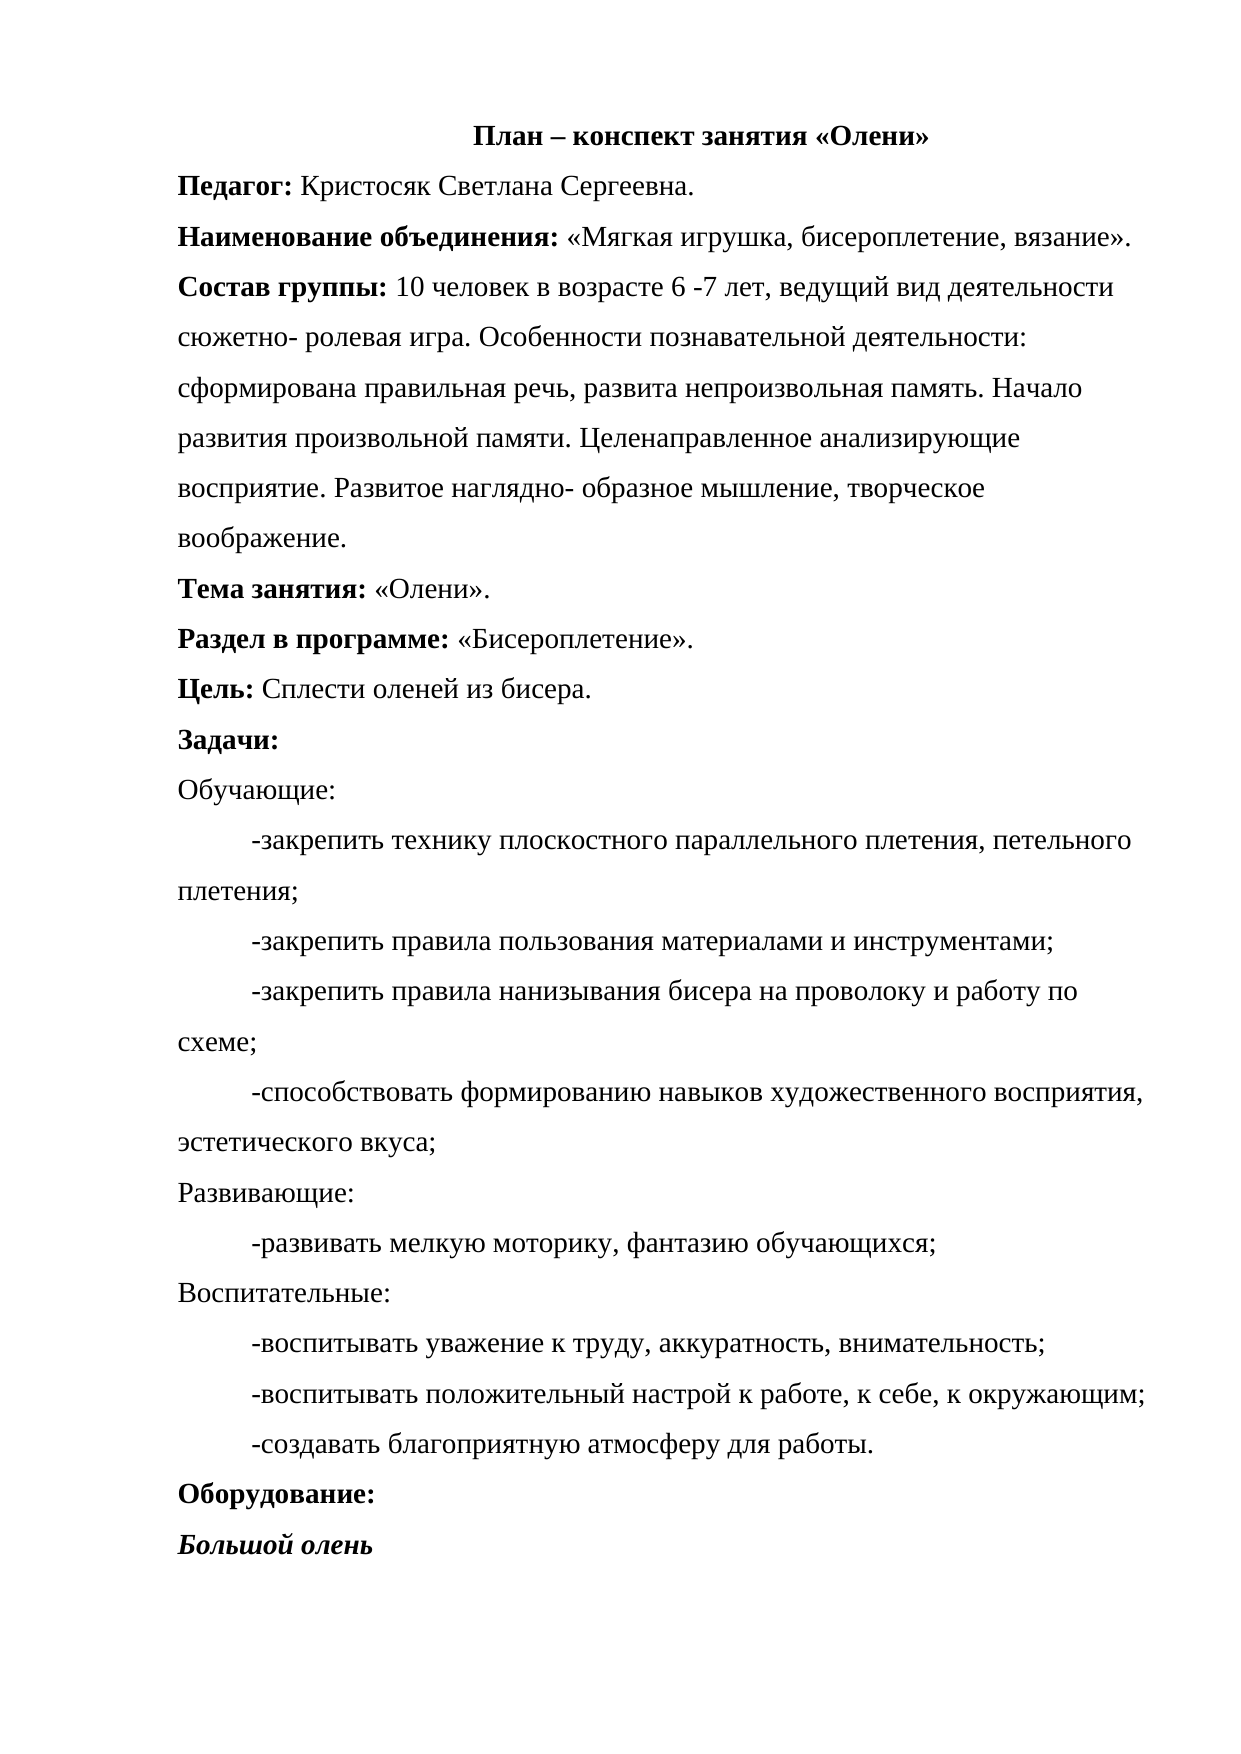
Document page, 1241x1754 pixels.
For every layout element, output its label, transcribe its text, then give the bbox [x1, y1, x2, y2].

text Состав группы: 10 человек в возрасте 6 -7 лет, ведущий вид деятельности сюжетно- ролевая игра. Особенности познавательной деятельности: сформирована правильная речь, развита непроизвольная память. Начало развития произвольной памяти. Целенаправленное анализирующие восприятие. Развитое наглядно- образное мышление, творческое воображение. [177, 269, 1152, 554]
text Цель: Сплести оленей из бисера. [177, 672, 1152, 705]
text -способствовать формированию навыков художественного восприятия, эстетического вкуса; [177, 1074, 1152, 1158]
text -закрепить технику плоскостного параллельного плетения, петельного плетения; [177, 822, 1152, 906]
text -закрепить правила пользования материалами и инструментами; [177, 923, 1152, 957]
text Педагог: Кристосяк Светлана Сергеевна. [177, 168, 1152, 202]
text Наименование объединения: «Мягкая игрушка, бисероплетение, вязание». [177, 219, 1152, 252]
text Оборудование: [177, 1477, 1152, 1510]
text Воспитательные: [177, 1275, 1152, 1309]
text План – конспект занятия «Олени» [177, 118, 1152, 152]
text -закрепить правила нанизывания бисера на проволоку и работу по схеме; [177, 973, 1152, 1057]
text Раздел в программе: «Бисероплетение». [177, 621, 1152, 655]
text -развивать мелкую моторику, фантазию обучающихся; [177, 1225, 1152, 1258]
text Тема занятия: «Олени». [177, 571, 1152, 604]
text Большой олень [177, 1527, 1152, 1560]
text -воспитывать уважение к труду, аккуратность, внимательность; [177, 1326, 1152, 1359]
text Развивающие: [177, 1175, 1152, 1208]
text Обучающие: [177, 772, 1152, 806]
text -воспитывать положительный настрой к работе, к себе, к окружающим; [177, 1376, 1152, 1409]
text Задачи: [177, 722, 1152, 755]
text -создавать благоприятную атмосферу для работы. [177, 1426, 1152, 1460]
